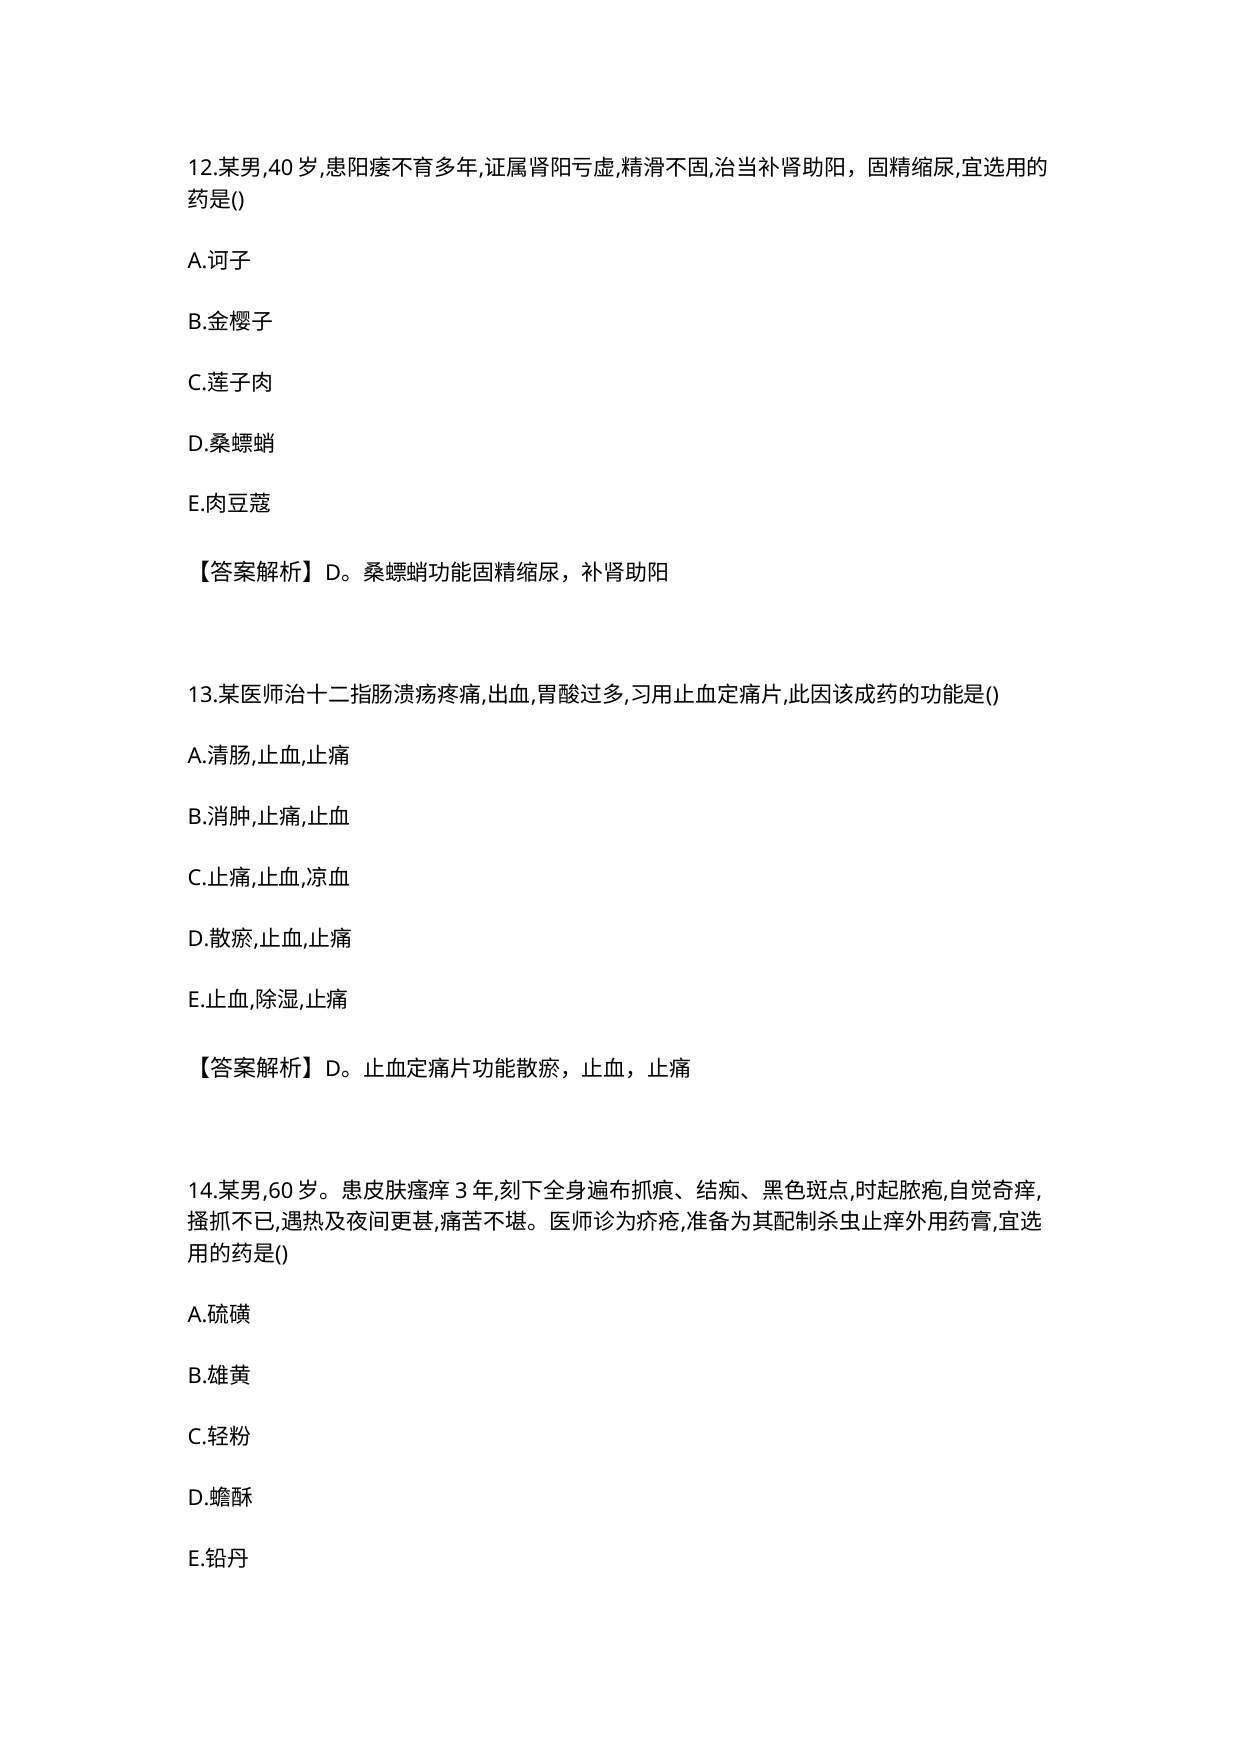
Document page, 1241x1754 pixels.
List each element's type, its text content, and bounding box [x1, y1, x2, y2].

text 12.某男,40岁,患阳痿不育多年,证属肾阳亏虚,精滑不固,治当补肾助阳，固精缩尿,宜选用的药是() [187, 150, 1053, 213]
text E.止血,除湿,止痛 [187, 982, 1053, 1014]
text C.轻粉 [187, 1419, 1053, 1451]
text D.桑螵蛸 [187, 426, 1053, 457]
text E.铅丹 [187, 1541, 1053, 1573]
text B.金樱子 [187, 304, 1053, 335]
text A.诃子 [187, 243, 1053, 274]
text A.清肠,止血,止痛 [187, 738, 1053, 770]
text 【答案解析】D。桑螵蛸功能固精缩尿，补肾助阳 [187, 547, 1053, 589]
text D.蟾酥 [187, 1480, 1053, 1512]
text B.消肿,止痛,止血 [187, 799, 1053, 831]
text 14.某男,60岁。患皮肤瘙痒3年,刻下全身遍布抓痕、结痴、黑色斑点,时起脓疱,自觉奇痒,搔抓不已,遇热及夜间更甚,痛苦不堪。医师诊为疥疮,准备为其配制杀虫止痒外用药膏,宜选用的药是() [187, 1173, 1053, 1268]
text C.莲子肉 [187, 364, 1053, 396]
text B.雄黄 [187, 1358, 1053, 1390]
text E.肉豆蔻 [187, 486, 1053, 518]
text A.硫磺 [187, 1297, 1053, 1329]
text D.散瘀,止血,止痛 [187, 921, 1053, 953]
text 【答案解析】D。止血定痛片功能散瘀，止血，止痛 [187, 1043, 1053, 1084]
text 13.某医师治十二指肠溃疡疼痛,出血,胃酸过多,习用止血定痛片,此因该成药的功能是() [187, 677, 1053, 709]
text C.止痛,止血,凉血 [187, 860, 1053, 892]
